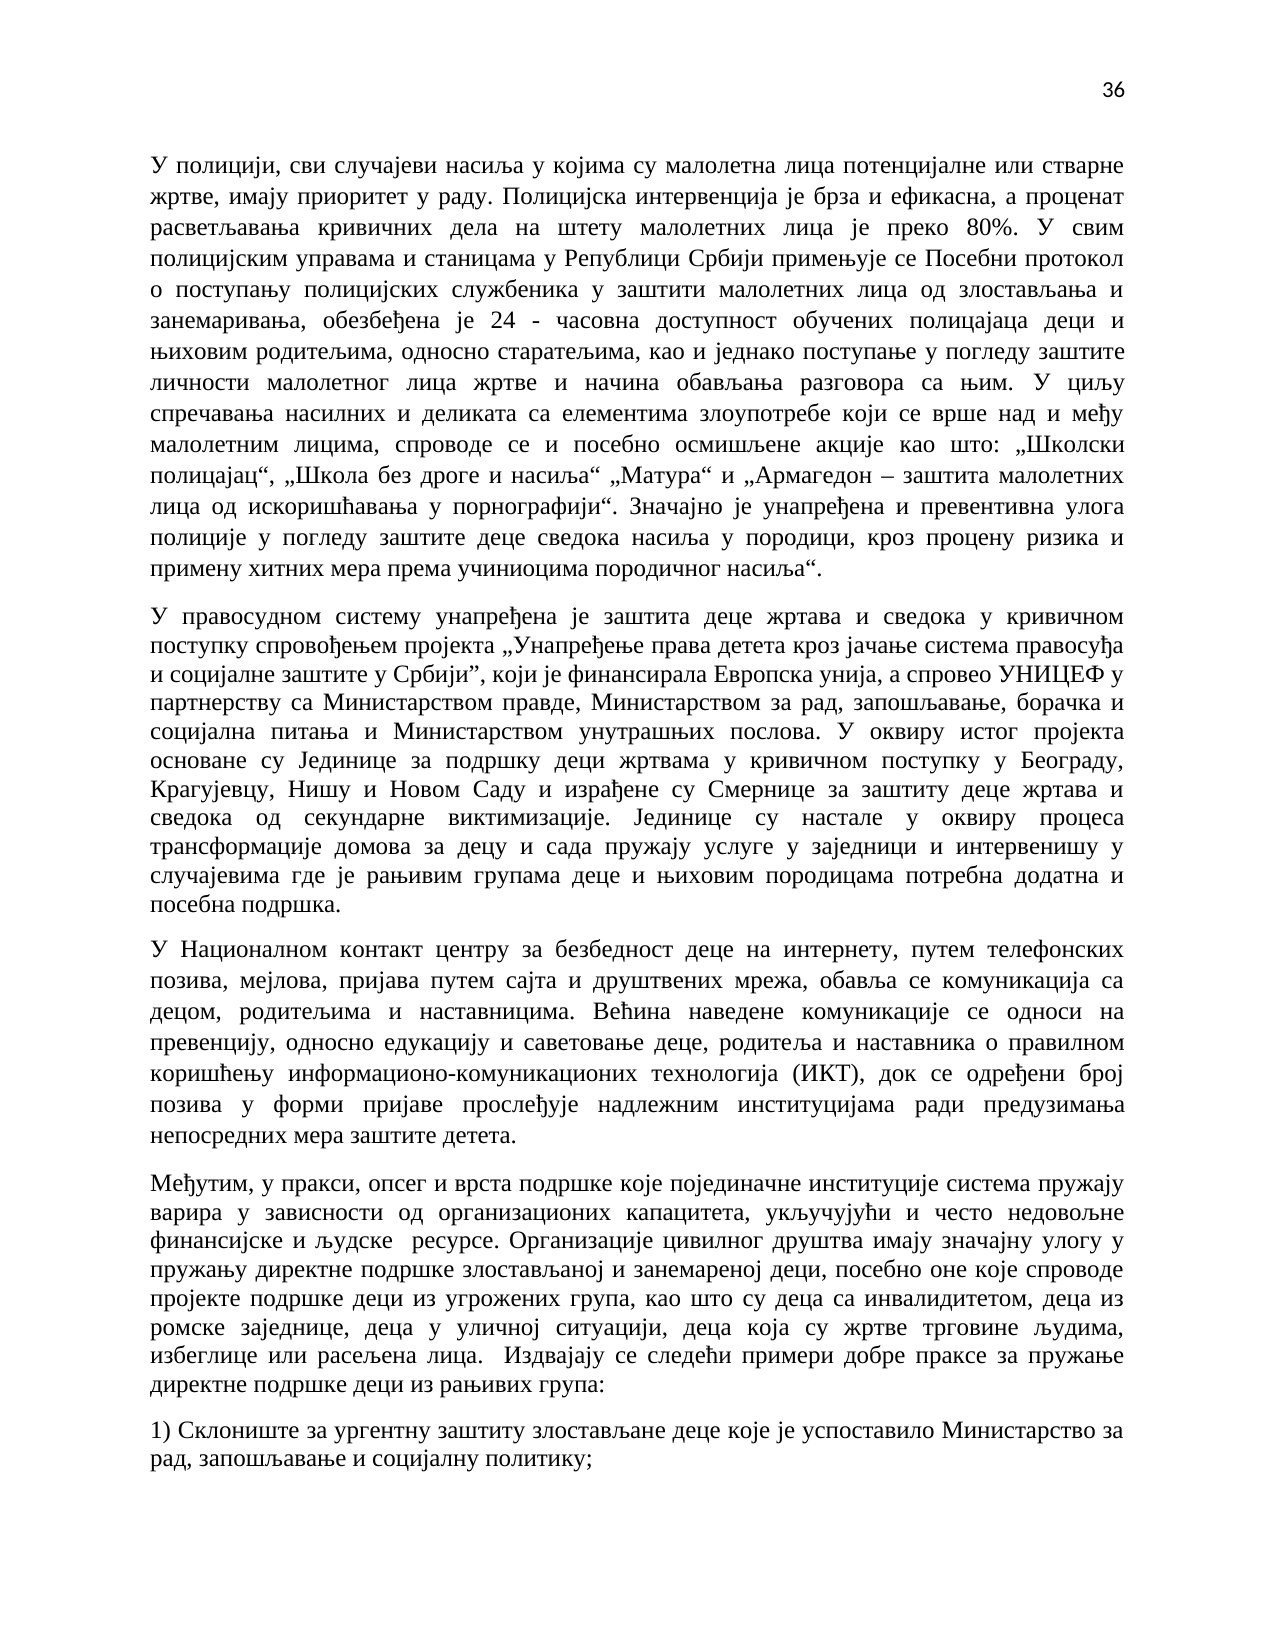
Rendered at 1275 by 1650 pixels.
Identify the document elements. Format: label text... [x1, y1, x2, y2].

text У полицији, сви случајеви насиља у којима су малолетна лица потенцијалне или стварне жртве, имају приоритет у раду. Полицијска интервенција је брза и ефикасна, а проценат расветљавања кривичних дела на штету малолетних лица је преко 80%. У свим полицијским управама и станицама у Републици Србији примењује се Посебни протокол о поступању полицијских службеника у заштити малолетних лица од злостављања и занемаривања, обезбеђена је 24 - часовна доступност обучених полицајаца деци и њиховим родитељима, односно старатељима, као и једнако поступање у погледу заштите личности малолетног лица жртве и начина обављања разговора са њим. У циљу спречавања насилних и деликата са елементима злоупотребе који се врше над и међу малолетним лицима, спроводе се и посебно осмишљене акције као што: „Школски полицајац“, „Школа без дроге и насиља“ „Матура“ и „Армагедон – заштита малолетних лица од искоришћавања у порнографији“. Значајно је унапређена и превентивна улога полиције у погледу заштите деце сведока насиља у породици, кроз процену ризика и примену хитних мера према учиниоцима породичног насиља“. [150, 150, 1125, 582]
text У правосудном систему унапређена је заштита деце жртава и сведока у кривичном поступку спровођењем пројекта „Унапређење права детета кроз јачање система правосуђа и социјалне заштите у Србији”, који је финансирала Европска унија, а спровео УНИЦЕФ у партнерству са Министарством правде, Министарством за рад, запошљавање, борачка и социјална питања и Министарством унутрашњих послова. У оквиру истог пројекта основане су Јединице за подршку деци жртвама у кривичном поступку у Београду, Крагујевцу, Нишу и Новом Саду и израђене су Смернице за заштиту деце жртава и сведока од секундарне виктимизације. Јединице су настале у оквиру процеса трансформације домова за децу и сада пружају услуге у заједници и интервенишу у случајевима где је рањивим групама деце и њиховим породицама потребна додатна и посебна подршка. [150, 601, 1125, 917]
text У Националном контакт центру за безбедност деце на интернету, путем телефонских позива, мејлова, пријава путем сајта и друштвених мрежа, обавља се комуникација са децом, родитељима и наставницима. Већина наведене комуникације се односи на превенцију, односно едукацију и саветовање деце, родитеља и наставника о правилном коришћењу информационо-комуникационих технологија (ИКТ), док се одређени број позива у форми пријаве прослеђује надлежним институцијама ради предузимања непосредних мера заштите детета. [150, 934, 1125, 1149]
text Међутим, у пракси, опсег и врста подршке које појединачне институције система пружају варира у зависности од организационих капацитета, укључујући и често недовољне финансијске и људске ресурсе. Организације цивилног друштва имају значајну улогу у пружању директне подршке злостављаној и занемареној деци, посебно оне које спроводе пројекте подршке деци из угрожених група, као што су деца са инвалидитетом, деца из ромске заједнице, деца у уличној ситуацији, деца која су жртве трговине људима, избеглице или расељена лица. Издвајају се следећи примери добре праксе за пружање директне подршке деци из рањивих група: [150, 1168, 1125, 1398]
text 1) Склониште за ургентну заштиту злостављане деце које је успоставило Министарство за рад, запошљавање и социјалну политику; [150, 1415, 1125, 1472]
